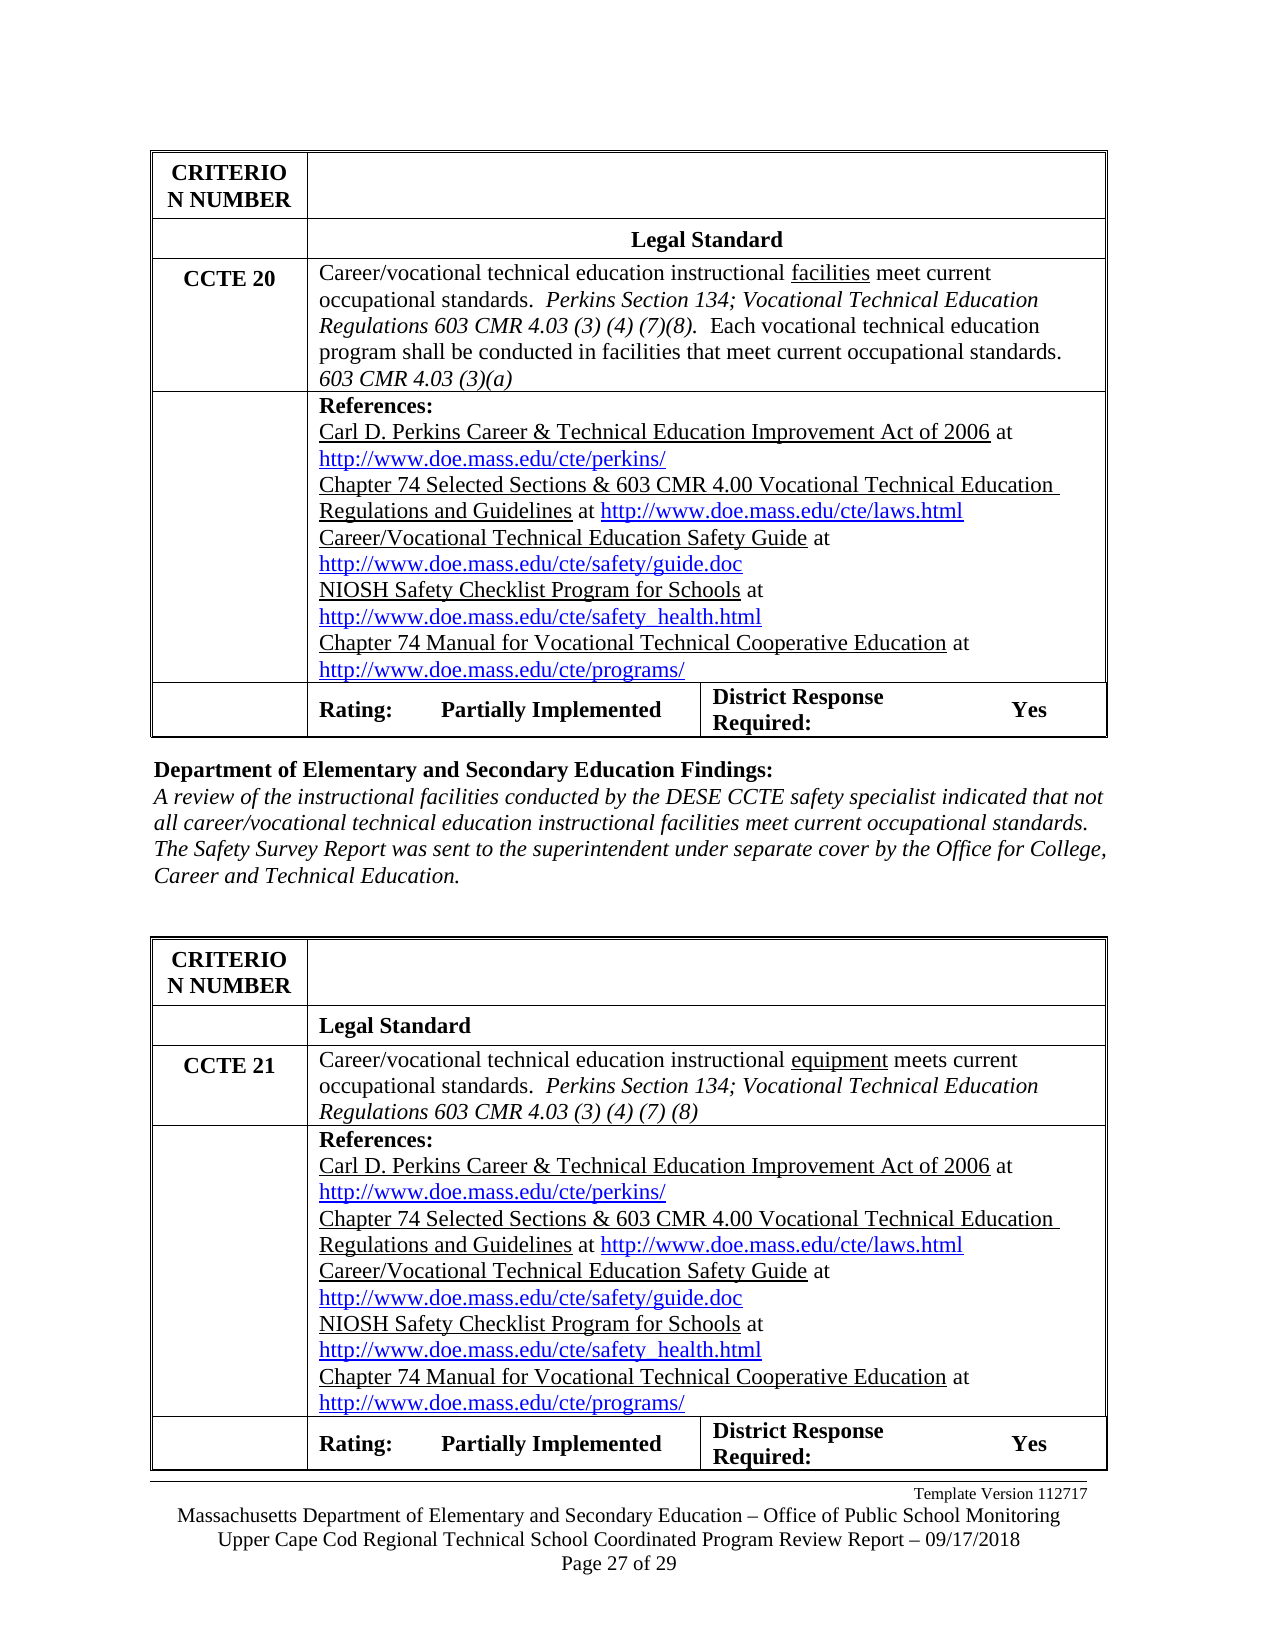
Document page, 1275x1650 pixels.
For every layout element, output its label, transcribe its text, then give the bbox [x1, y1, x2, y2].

table_cell [153, 683, 307, 736]
table_cell Rating: [308, 683, 429, 736]
table_cell Career/vocational technical education instructional facilities meet current occupational standards. Perkins Section 134; Vocational Technical Education Regulations 603 CMR 4.03 (3) (4) (7)(8). Each vocational technical education program shall be conducted in facilities that meet current occupational standards. 603 CMR 4.03 (3)(a) [308, 259, 1105, 391]
table_header [308, 153, 1105, 218]
table_cell A review of the instructional facilities conducted by the DESE CCTE safety specialist indicated that not all career/vocational technical education instructional facilities meet current occupational standards. The Safety Survey Report was sent to the superintendent under separate cover by the Office for College, Career and Technical Education. [143, 783, 1136, 888]
table_cell Yes [999, 1417, 1106, 1469]
table_cell Yes [999, 683, 1106, 736]
table_header CRITERION NUMBER [153, 940, 307, 1005]
table_cell [153, 392, 307, 682]
table_cell [153, 1006, 307, 1044]
table_cell Rating: [308, 1417, 429, 1469]
table_cell References: Carl D. Perkins Career & Technical Education Improvement Act of 2006 at http://www.doe.mass.edu/cte/perkins/ Chapter 74 Selected Sections & 603 CMR 4.00 Vocational Technical Education Regulations and Guidelines at http://www.doe.mass.edu/cte/laws.html Career/Vocational Technical Education Safety Guide at http://www.doe.mass.edu/cte/safety/guide.doc NIOSH Safety Checklist Program for Schools at http://www.doe.mass.edu/cte/safety_health.html Chapter 74 Manual for Vocational Technical Cooperative Education at http://www.doe.mass.edu/cte/programs/ [308, 1126, 1105, 1416]
table_cell District Response Required: [701, 1417, 999, 1469]
table_cell Partially Implemented [429, 1417, 700, 1469]
table_cell [153, 1417, 307, 1469]
table_cell CCTE 20 [153, 259, 307, 391]
table_header [308, 940, 1105, 1005]
table_cell Legal Standard [308, 219, 1105, 258]
table_cell [153, 219, 307, 258]
table_cell District Response Required: [701, 683, 999, 736]
table_header CRITERION NUMBER [153, 153, 307, 218]
table_cell Legal Standard [308, 1006, 1105, 1044]
table_cell Partially Implemented [429, 683, 700, 736]
table_cell Career/vocational technical education instructional equipment meets current occupational standards. Perkins Section 134; Vocational Technical Education Regulations 603 CMR 4.03 (3) (4) (7) (8) [308, 1046, 1105, 1125]
table_header Department of Elementary and Secondary Education Findings: [143, 756, 1136, 783]
table_cell CCTE 21 [153, 1046, 307, 1125]
table_cell References: Carl D. Perkins Career & Technical Education Improvement Act of 2006 at http://www.doe.mass.edu/cte/perkins/ Chapter 74 Selected Sections & 603 CMR 4.00 Vocational Technical Education Regulations and Guidelines at http://www.doe.mass.edu/cte/laws.html Career/Vocational Technical Education Safety Guide at http://www.doe.mass.edu/cte/safety/guide.doc NIOSH Safety Checklist Program for Schools at http://www.doe.mass.edu/cte/safety_health.html Chapter 74 Manual for Vocational Technical Cooperative Education at http://www.doe.mass.edu/cte/programs/ [308, 392, 1105, 682]
table_cell [153, 1126, 307, 1416]
